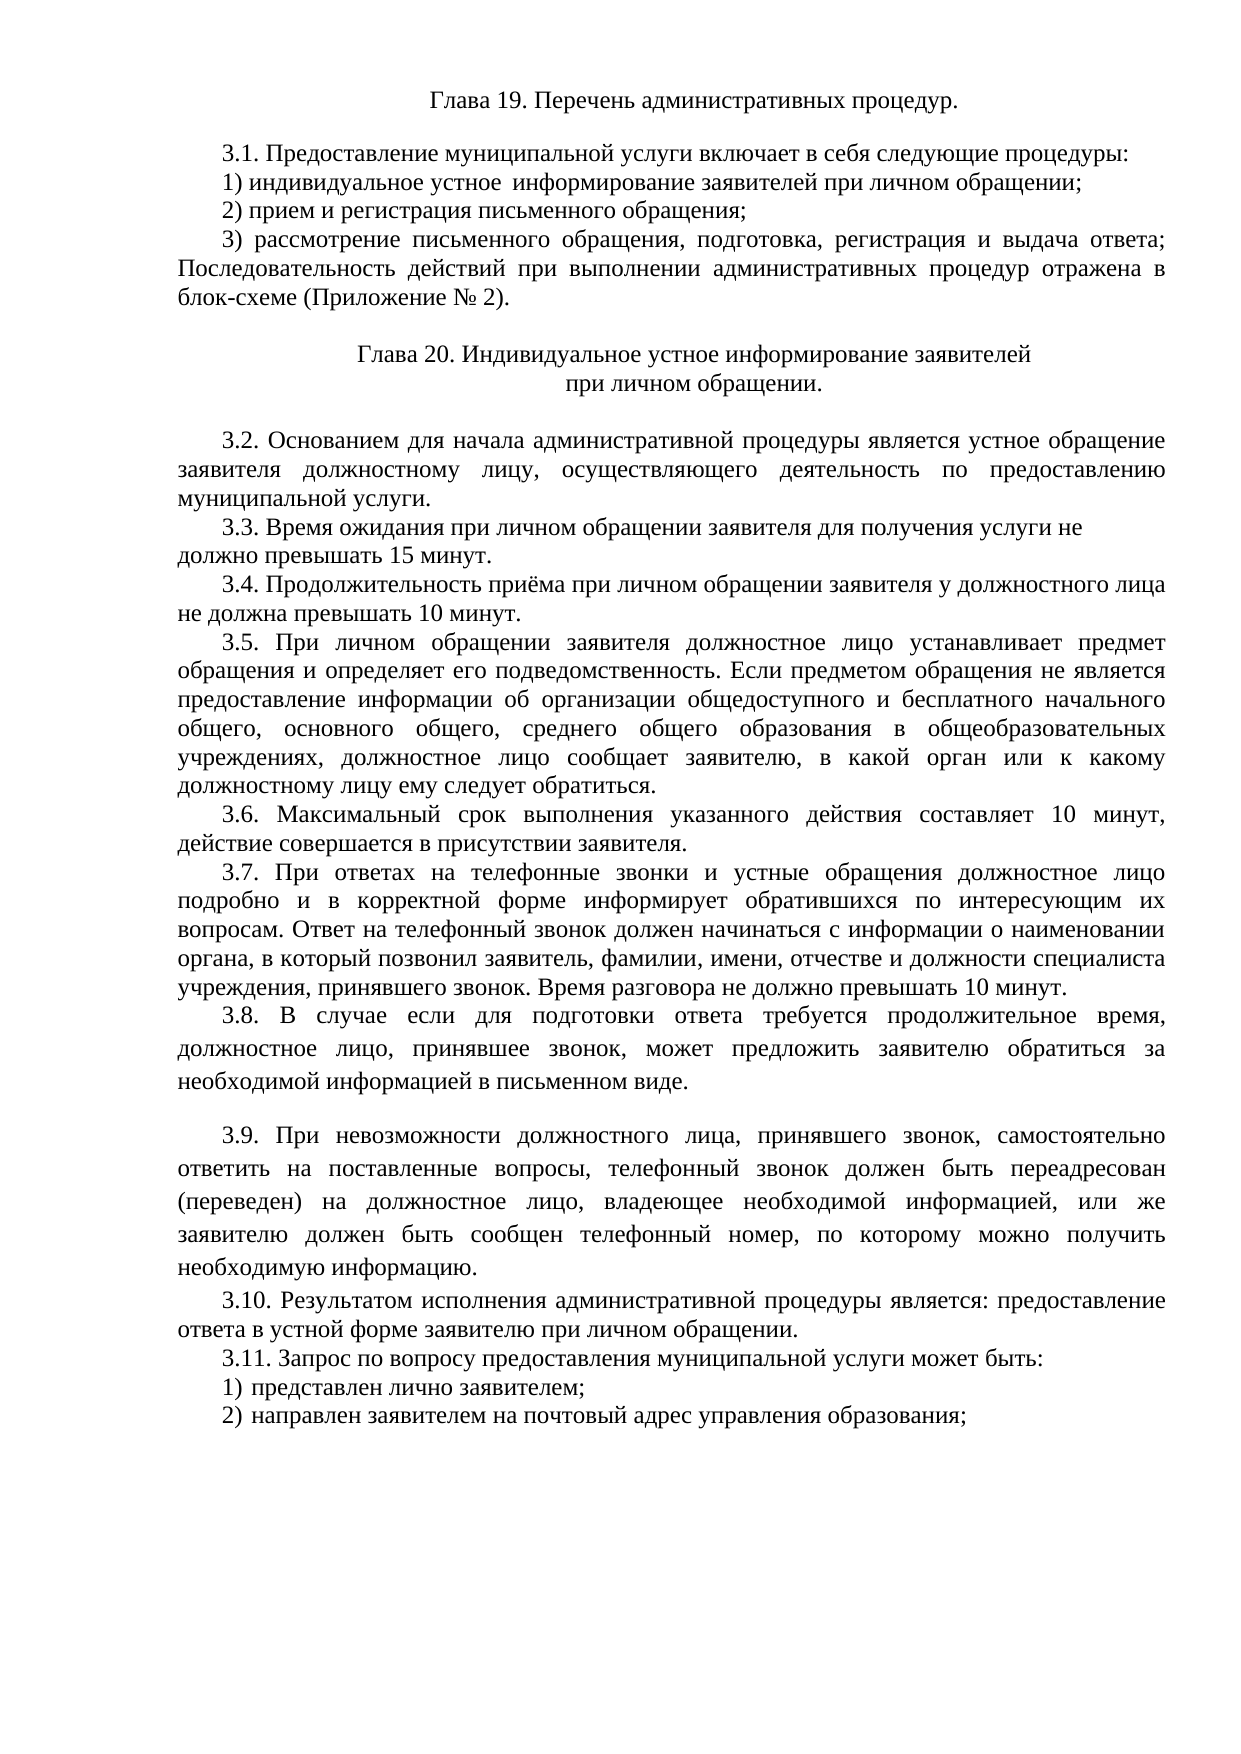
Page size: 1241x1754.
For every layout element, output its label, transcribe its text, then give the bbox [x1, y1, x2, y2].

text 3.11. Запрос по вопросу предоставления муниципальной услуги может быть: [177, 1343, 1167, 1372]
list направлен заявителем на почтовый адрес управления образования; [177, 1400, 1167, 1429]
list представлен лично заявителем; [177, 1372, 1167, 1400]
text 3.3. Время ожидания при личном обращении заявителя для получения услуги не должно превышать 15 минут. [177, 512, 1167, 569]
text 3) рассмотрение письменного обращения, подготовка, регистрация и выдача ответа; Последовательность действий при выполнении административных процедур отражена в блок-схеме (Приложение № 2). [177, 224, 1167, 310]
text 3.1. Предоставление муниципальной услуги включает в себя следующие процедуры: [177, 138, 1167, 167]
list 3.8. В случае если для подготовки ответа требуется продолжительное время, должностное лицо, принявшее звонок, может предложить заявителю обратиться за необходимой информацией в письменном виде. [177, 1000, 1167, 1095]
text 3.2. Основанием для начала административной процедуры является устное обращение заявителя должностному лицу, осуществляющего деятельность по предоставлению муниципальной услуги. [177, 425, 1167, 512]
text 2) прием и регистрация письменного обращения; [177, 195, 1167, 224]
text при личном обращении. [177, 368, 1167, 397]
list 3.9. При невозможности должностного лица, принявшего звонок, самостоятельно ответить на поставленные вопросы, телефонный звонок должен быть переадресован (переведен) на должностное лицо, владеющее необходимой информацией, или же заявителю должен быть сообщен телефонный номер, по которому можно получить необходимую информацию. [177, 1120, 1167, 1281]
text 1) индивидуальное устное информирование заявителей при личном обращении; [177, 167, 1167, 195]
text 3.5. При личном обращении заявителя должностное лицо устанавливает предмет обращения и определяет его подведомственность. Если предметом обращения не является предоставление информации об организации общедоступного и бесплатного начального общего, основного общего, среднего общего образования в общеобразовательных учреждениях, должностное лицо сообщает заявителю, в какой орган или к какому должностному лицу ему следует обратиться. [177, 627, 1167, 799]
text 3.4. Продолжительность приёма при личном обращении заявителя у должностного лица не должна превышать 10 минут. [177, 569, 1167, 627]
text Глава 19. Перечень административных процедур. [177, 85, 1167, 114]
text 3.6. Максимальный срок выполнения указанного действия составляет 10 минут, действие совершается в присутствии заявителя. [177, 799, 1167, 857]
text 3.10. Результатом исполнения административной процедуры является: предоставление ответа в устной форме заявителю при личном обращении. [177, 1285, 1167, 1343]
text 3.7. При ответах на телефонные звонки и устные обращения должностное лицо подробно и в корректной форме информирует обратившихся по интересующим их вопросам. Ответ на телефонный звонок должен начинаться с информации о наименовании органа, в который позвонил заявитель, фамилии, имени, отчестве и должности специалиста учреждения, принявшего звонок. Время разговора не должно превышать 10 минут. [177, 857, 1167, 1000]
text Глава 20. Индивидуальное устное информирование заявителей [177, 339, 1167, 368]
